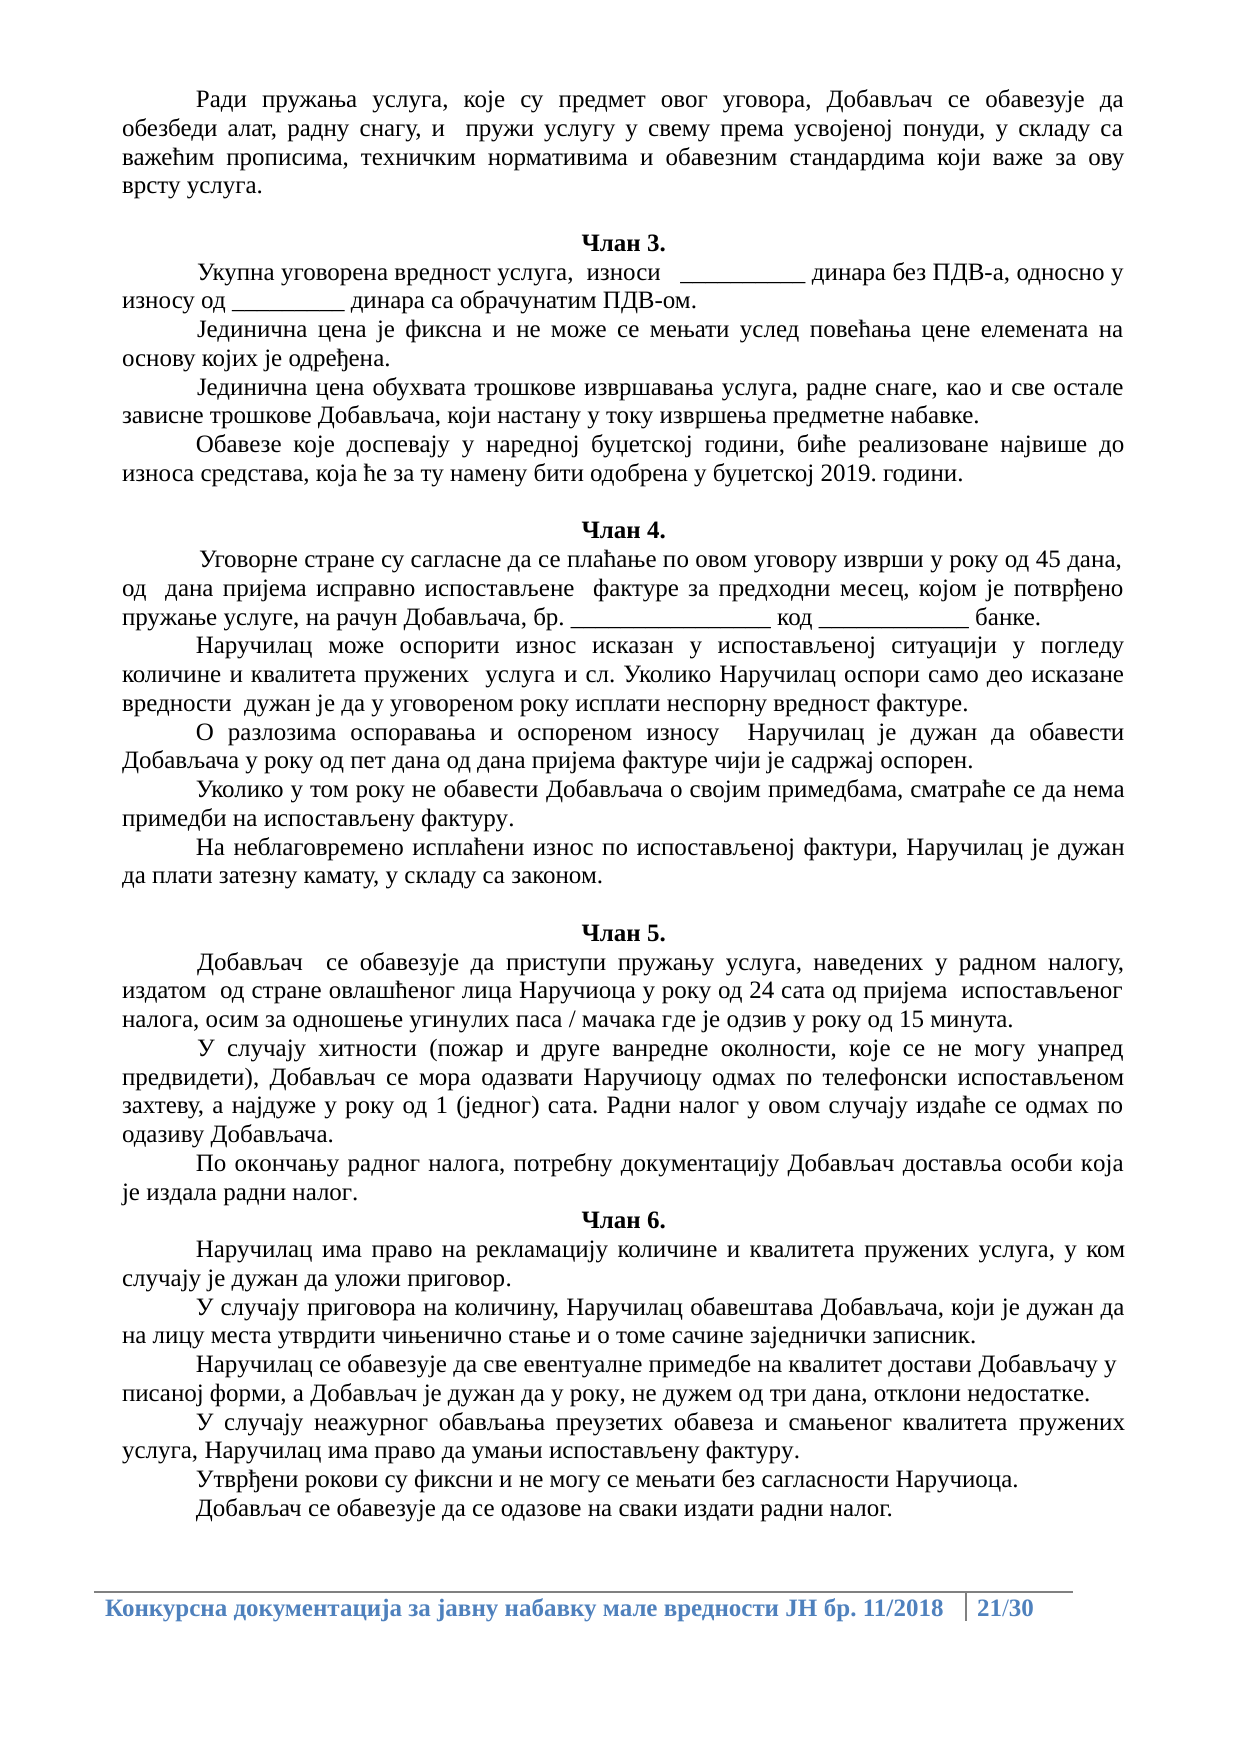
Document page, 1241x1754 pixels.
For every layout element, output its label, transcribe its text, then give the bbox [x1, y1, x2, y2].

text Јединична цена је фиксна и не може се мењати услед повећања цене елемената на основу којих је одређена. [122, 314, 1125, 372]
text писаној форми, а Добављач је дужан да у року, не дужем од три дана, отклони недостатке. [122, 1378, 1125, 1407]
text Добављач се обавезује да се одазове на сваки издати радни налог. [122, 1493, 1125, 1522]
text Јединична цена обухвата трошкове извршавања услуга, радне снаге, као и све остале зависне трошкове Добављача, који настану у току извршења предметне набавке. [122, 372, 1125, 429]
text Добављач се обавезује да приступи пружању услуга, наведених у радном налогу, издатом од стране овлашћеног лица Наручиоца у року од 24 сата од пријема испостављеног налога, осим за одношење угинулих паса / мачака где је одзив у року од 15 минута. [122, 947, 1125, 1033]
text Члан 3. [122, 228, 1125, 257]
text Члан 5. [122, 918, 1125, 947]
text На неблаговремено исплаћени износ по испостављеној фактури, Наручилац је дужан да плати затезну камату, у складу са законом. [122, 832, 1125, 889]
text У случају хитности (пожар и друге ванредне околности, које се не могу унапред предвидети), Добављач се мора одазвати Наручиоцу одмах по телефонски испостављеном захтеву, а најдуже у року од 1 (једног) сата. Радни налог у овом случају издаће се одмах по одазиву Добављача. [122, 1033, 1125, 1148]
text Наручилац може оспорити износ исказан у испостављеној ситуацији у погледу количине и квалитета пружених услуга и сл. Уколико Наручилац оспори само део исказане вредности дужан је да у уговореном року исплати неспорну вредност фактуре. [122, 631, 1125, 717]
text Обавезе које доспевају у наредној буџетској години, биће реализоване највише до износа средстава, која ће за ту намену бити одобрена у буџетској 2019. години. [122, 429, 1125, 487]
text Члан 6. [122, 1206, 1125, 1234]
text Наручилац има право на рекламацију количине и квалитета пружених услуга, у ком случају је дужан да уложи приговор. [122, 1234, 1125, 1292]
text Утврђени рокови су фиксни и не могу се мењати без сагласности Наручиоца. [122, 1464, 1125, 1493]
text По окончању радног налога, потребну документацију Добављач доставља особи која је издала радни налог. [122, 1148, 1125, 1206]
text У случају неажурног обављања преузетих обавеза и смањеног квалитета пружених услуга, Наручилац има право да умањи испостављену фактуру. [122, 1407, 1125, 1464]
text У случају приговора на количину, Наручилац обавештава Добављача, који је дужан да на лицу места утврдити чињенично стање и о томе сачине заједнички записник. [122, 1292, 1125, 1349]
text Члан 4. [122, 516, 1125, 544]
text Укупна уговорена вредност услуга, износи __________ динара без ПДВ-а, односно у износу од _________ динара са обрачунатим ПДВ-ом. [122, 257, 1125, 314]
text Уговорне стране су сагласне да се плаћање по овом уговору изврши у року од 45 дана, од дана пријема исправно испостављене фактуре за предходни месец, којом је потврђено пружање услуге, на рачун Добављача, бр. ________________ код ____________ банке. [122, 544, 1125, 631]
text Наручилац се обавезује да све евентуалне примедбе на квалитет достави Добављачу у [122, 1349, 1125, 1378]
text Ради пружања услуга, које су предмет овог уговора, Добављач се обавезује да обезбеди алат, радну снагу, и пружи услугу у свему према усвојеној понуди, у складу са важећим прописима, техничким нормативима и обавезним стандардима који важе за ову врсту услуга. [122, 84, 1125, 199]
text О разлозима оспоравања и оспореном износу Наручилац је дужан да обавести Добављача у року од пет дана од дана пријема фактуре чији је садржај оспорен. [122, 717, 1125, 774]
text Уколико у том року не обавести Добављача о својим примедбама, сматраће се да нема примедби на испостављену фактуру. [122, 774, 1125, 832]
